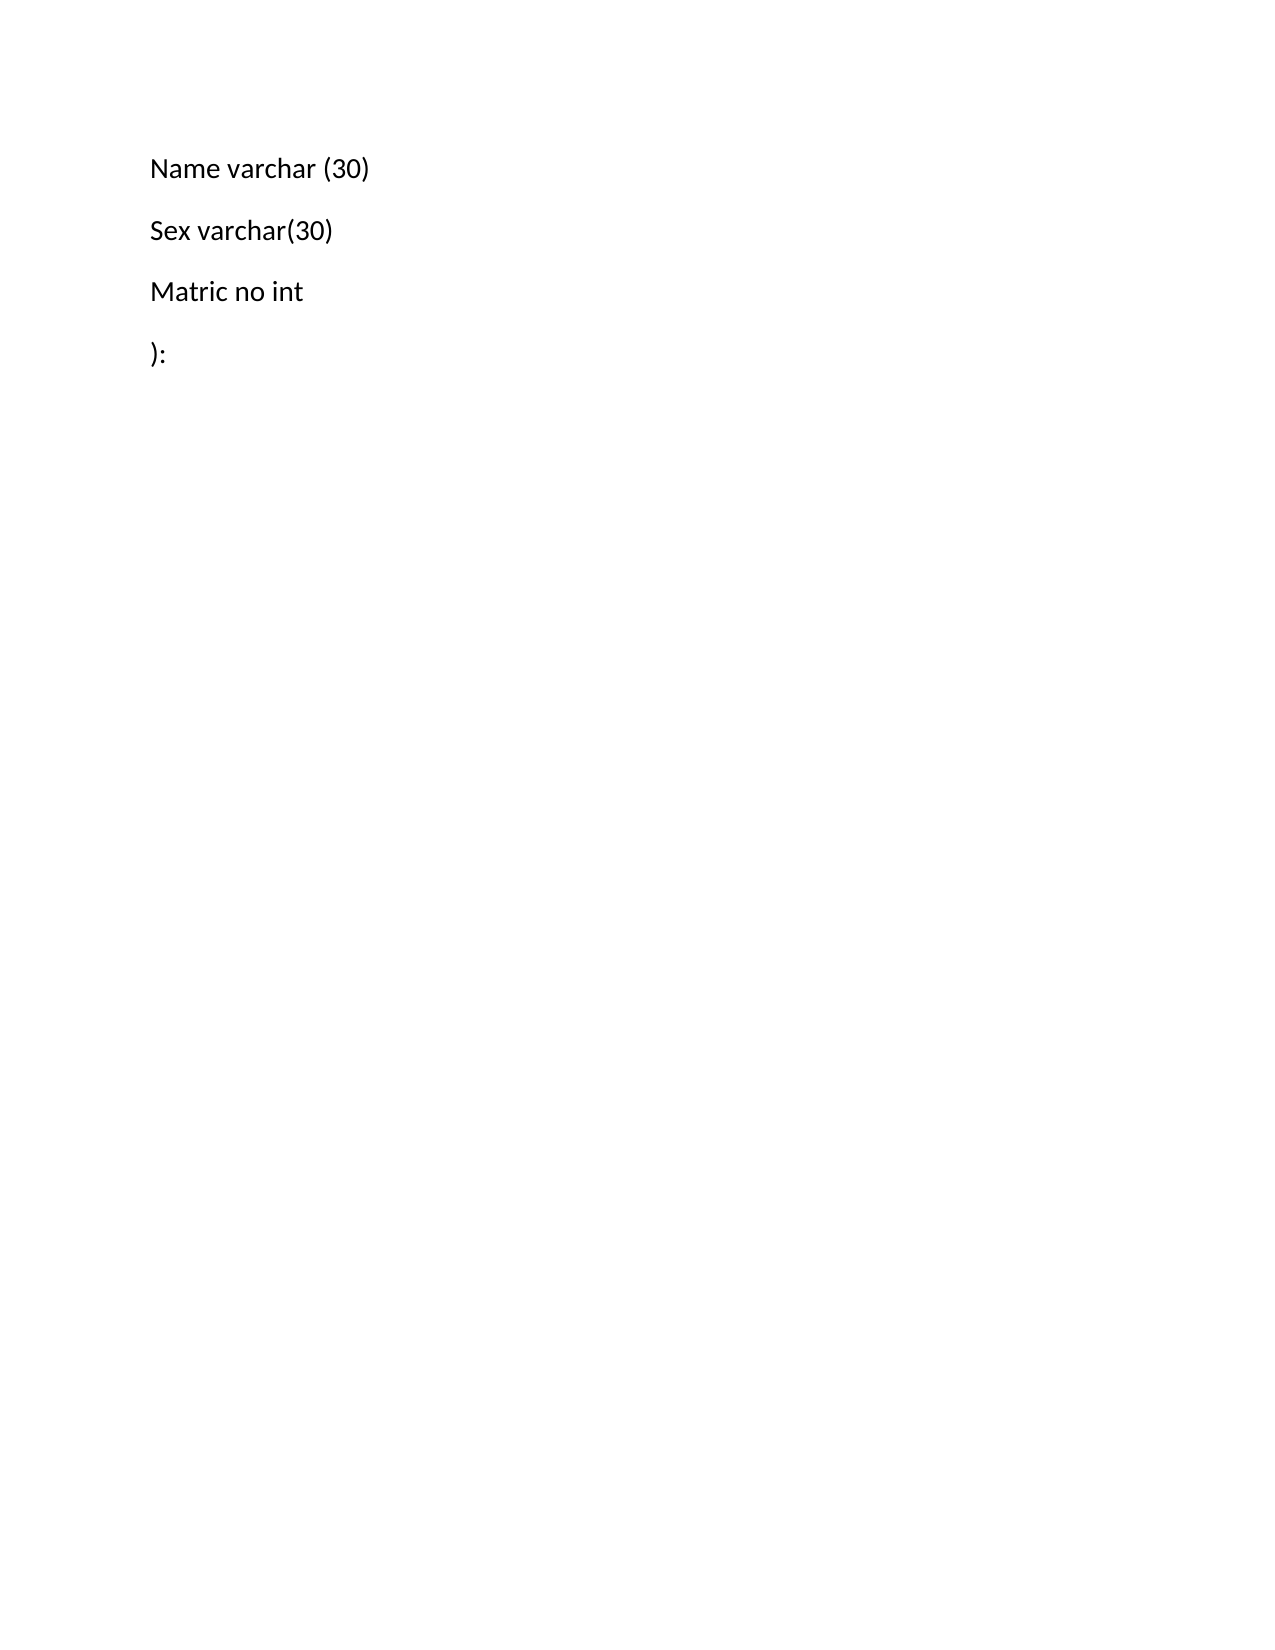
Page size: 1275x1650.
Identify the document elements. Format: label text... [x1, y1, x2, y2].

text Name varchar (30) [150, 150, 1125, 186]
text ): [150, 335, 1125, 371]
text Matric no int [150, 273, 1125, 309]
text Sex varchar(30) [150, 212, 1125, 247]
